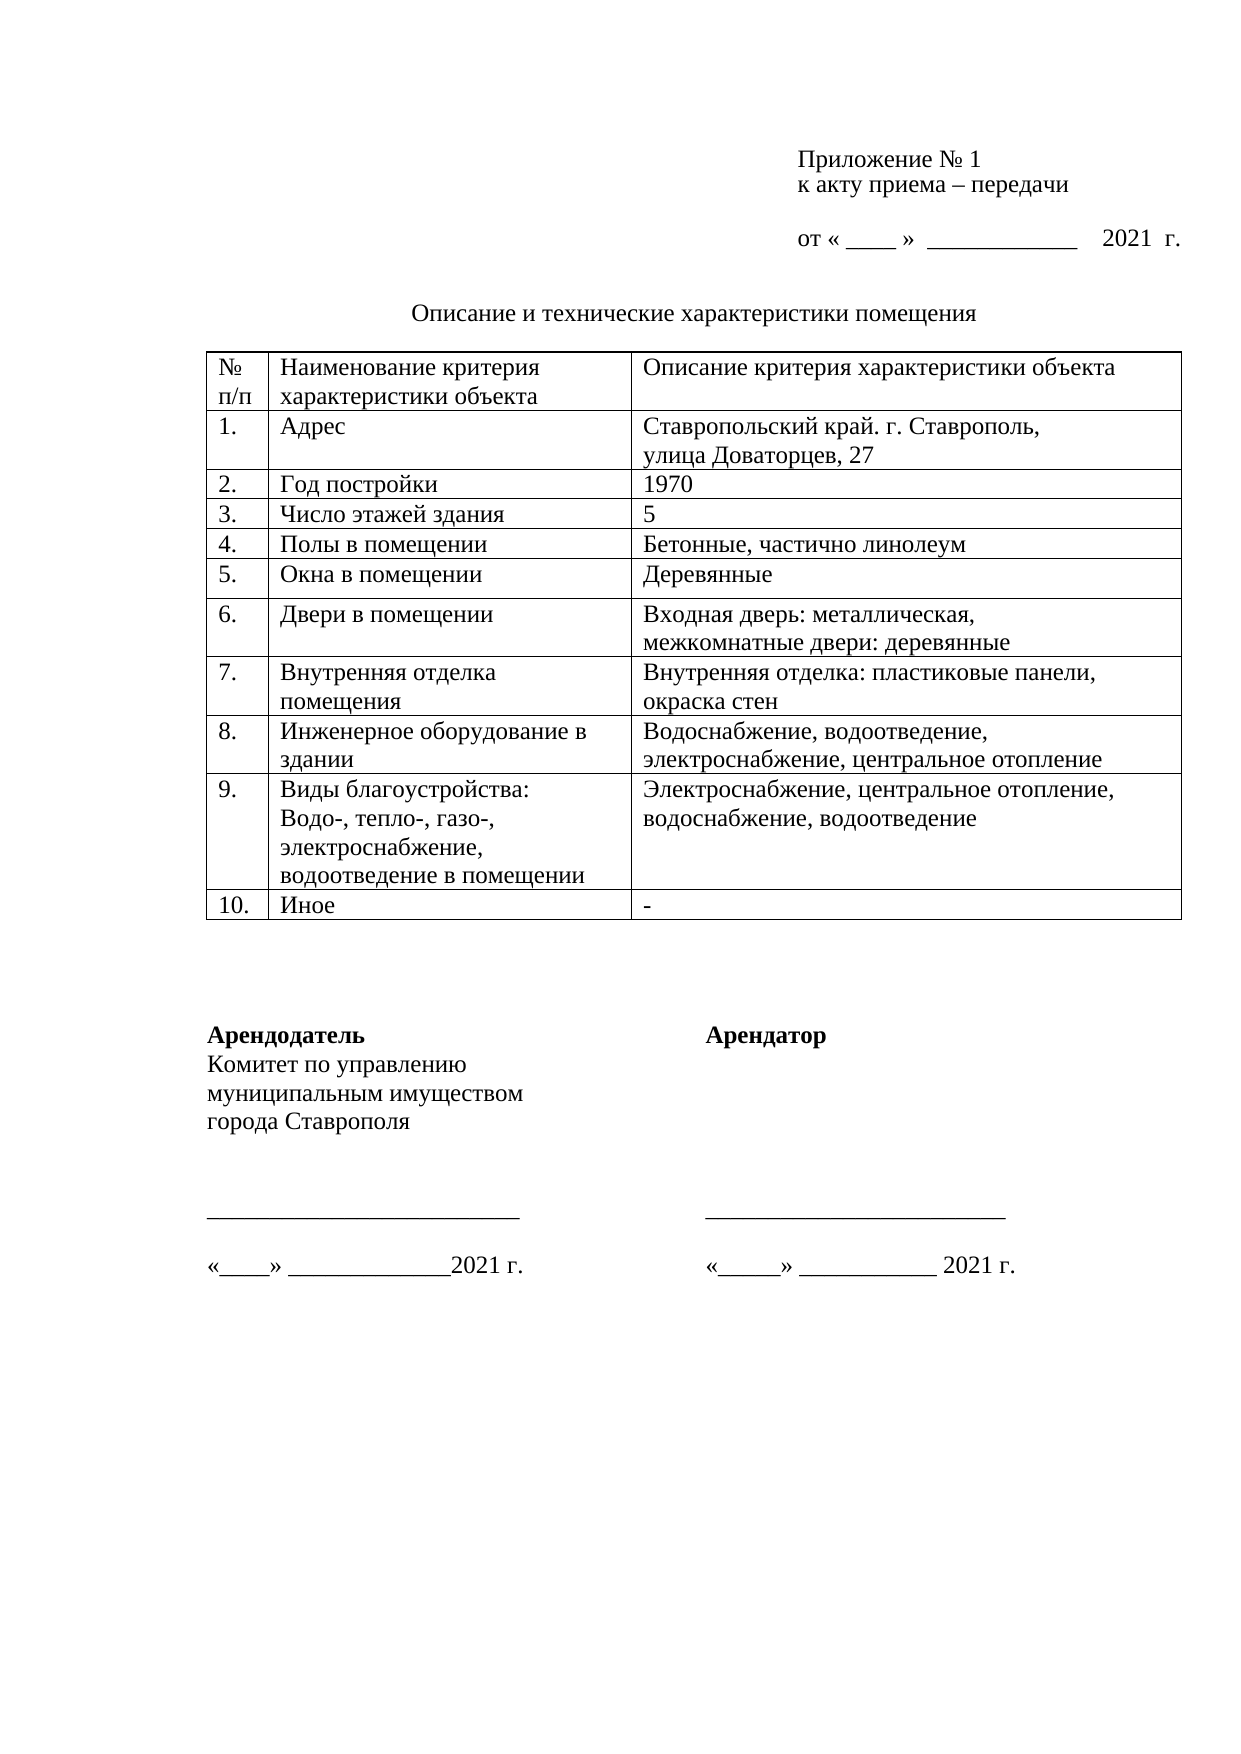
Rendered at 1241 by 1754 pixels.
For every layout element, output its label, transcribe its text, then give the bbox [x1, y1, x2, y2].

table_header Арендодатель Комитет по управлению муниципальным имуществом города Ставрополя _________________________ «____» _____________2021 г. [207, 1020, 694, 1327]
table_cell Виды благоустройства: Водо-, тепло-, газо-, электроснабжение, водоотведение в помещении [269, 774, 631, 889]
table_cell Адрес [269, 411, 631, 468]
table_cell Внутренняя отделка помещения [269, 657, 631, 715]
table_cell Год постройки [269, 470, 631, 498]
table_cell Ставропольский край. г. Ставрополь, улица Доваторцев, 27 [632, 411, 1181, 468]
table_cell 1. [207, 411, 268, 468]
table_cell 3. [207, 499, 268, 528]
table_cell Бетонные, частично линолеум [632, 529, 1181, 558]
table_cell Входная дверь: металлическая, межкомнатные двери: деревянные [632, 599, 1181, 656]
table_cell 7. [207, 657, 268, 715]
table_cell - [632, 890, 1181, 919]
table_cell 5. [207, 559, 268, 598]
table_cell 2. [207, 470, 268, 498]
table_cell Электроснабжение, центральное отопление, водоснабжение, водоотведение [632, 774, 1181, 889]
table_cell Окна в помещении [269, 559, 631, 598]
text Приложение № 1 [797, 148, 1181, 173]
table_header № п/п [207, 353, 268, 410]
table_header Арендатор ________________________ «_____» ___________ 2021 г. [694, 1020, 1181, 1327]
text Описание и технические характеристики помещения [207, 301, 1181, 326]
table_cell 5 [632, 499, 1181, 528]
table_cell 4. [207, 529, 268, 558]
text к акту приема – передачи [797, 173, 1181, 198]
table_cell Иное [269, 890, 631, 919]
table_cell Внутренняя отделка: пластиковые панели, окраска стен [632, 657, 1181, 715]
table_cell Деревянные [632, 559, 1181, 598]
table_cell 9. [207, 774, 268, 889]
table_cell 6. [207, 599, 268, 656]
table_cell Водоснабжение, водоотведение, электроснабжение, центральное отопление [632, 716, 1181, 773]
table_cell 8. [207, 716, 268, 773]
table_cell 10. [207, 890, 268, 919]
table_cell Число этажей здания [269, 499, 631, 528]
text от « ____ » ____________ 2021 г. [797, 226, 1181, 251]
table_header Наименование критерия характеристики объекта [269, 353, 631, 410]
table_cell 1970 [632, 470, 1181, 498]
table_cell Инженерное оборудование в здании [269, 716, 631, 773]
table_cell Полы в помещении [269, 529, 631, 558]
table_header Описание критерия характеристики объекта [632, 353, 1181, 410]
table_cell Двери в помещении [269, 599, 631, 656]
